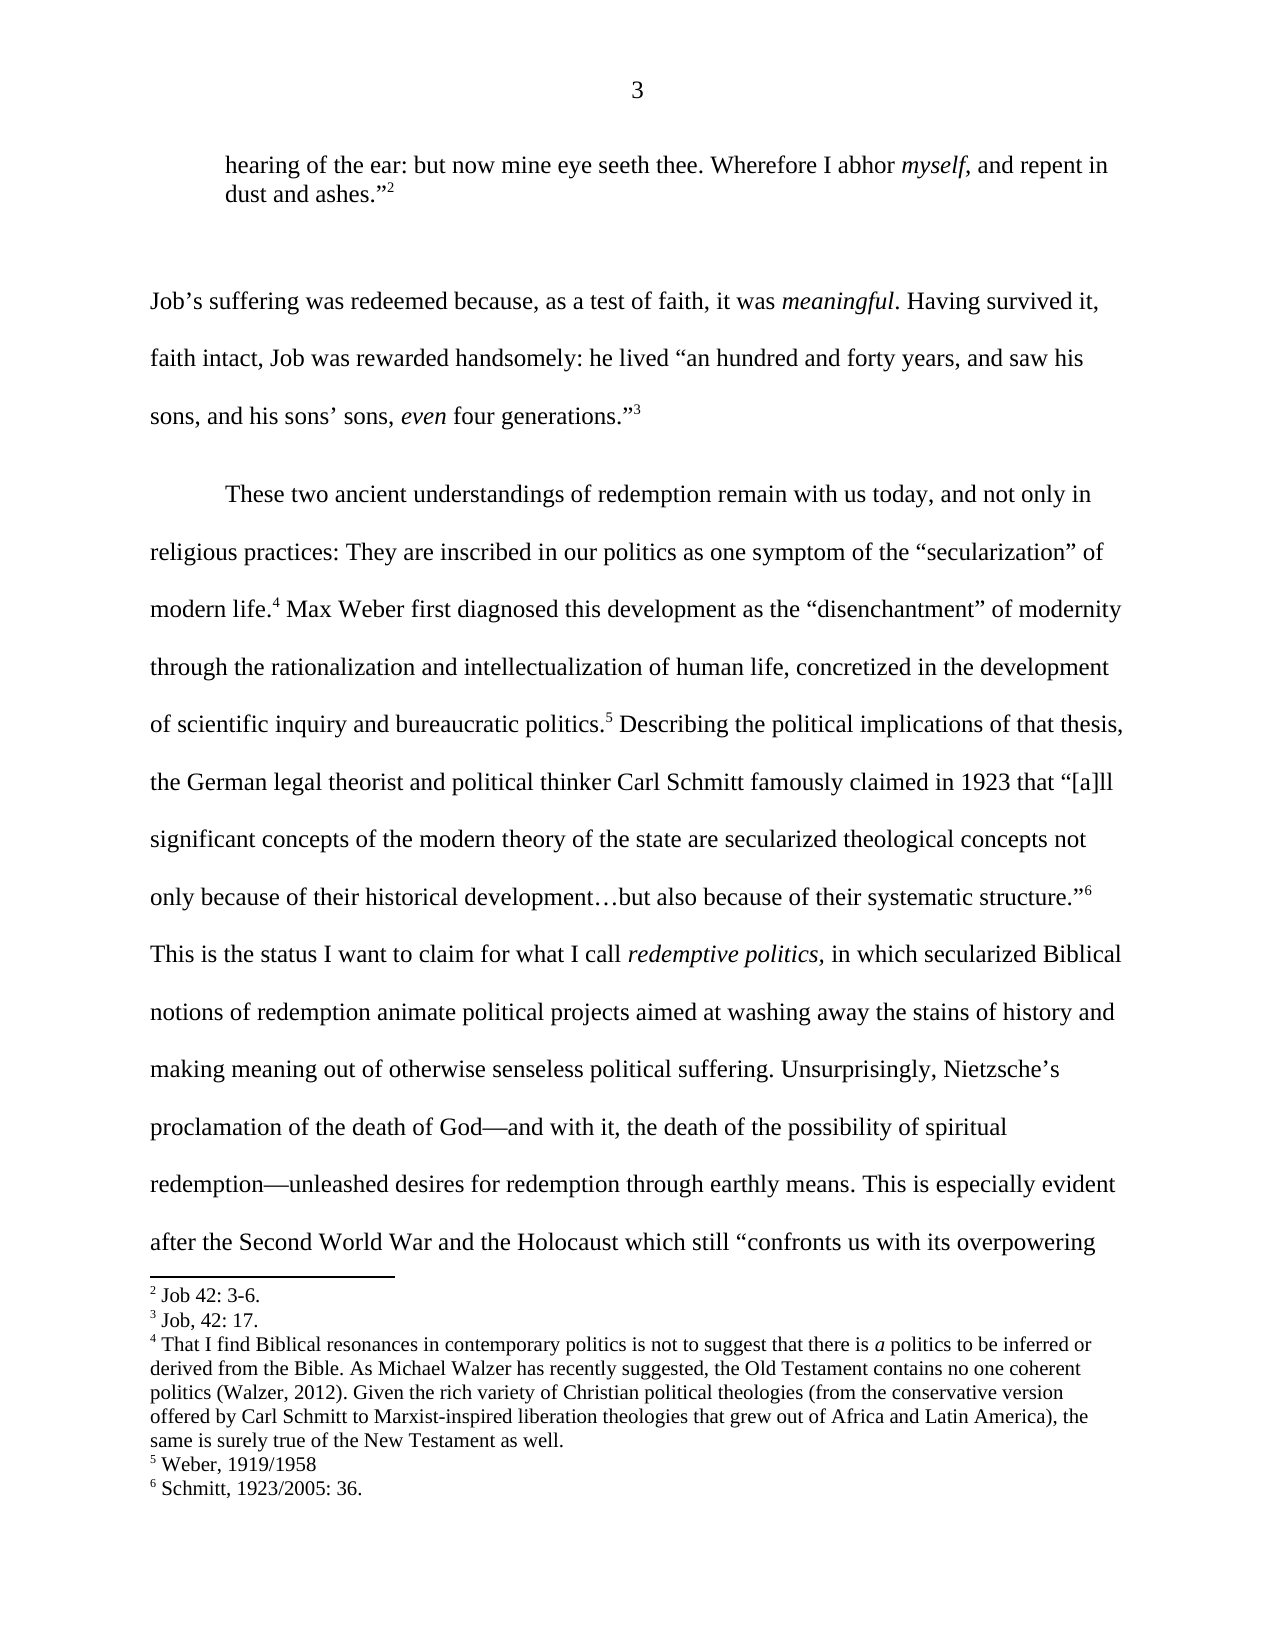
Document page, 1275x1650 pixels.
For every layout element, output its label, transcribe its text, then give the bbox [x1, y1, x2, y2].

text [150, 479, 1125, 1255]
text Job’s suffering was redeemed because, as a test of faith, it was meaningful. Having survived it, faith intact, Job was rewarded handsomely: he lived “an hundred and forty years, and saw his sons, and his sons’ sons, even four generations.” [150, 286, 1125, 429]
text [225, 150, 1125, 207]
